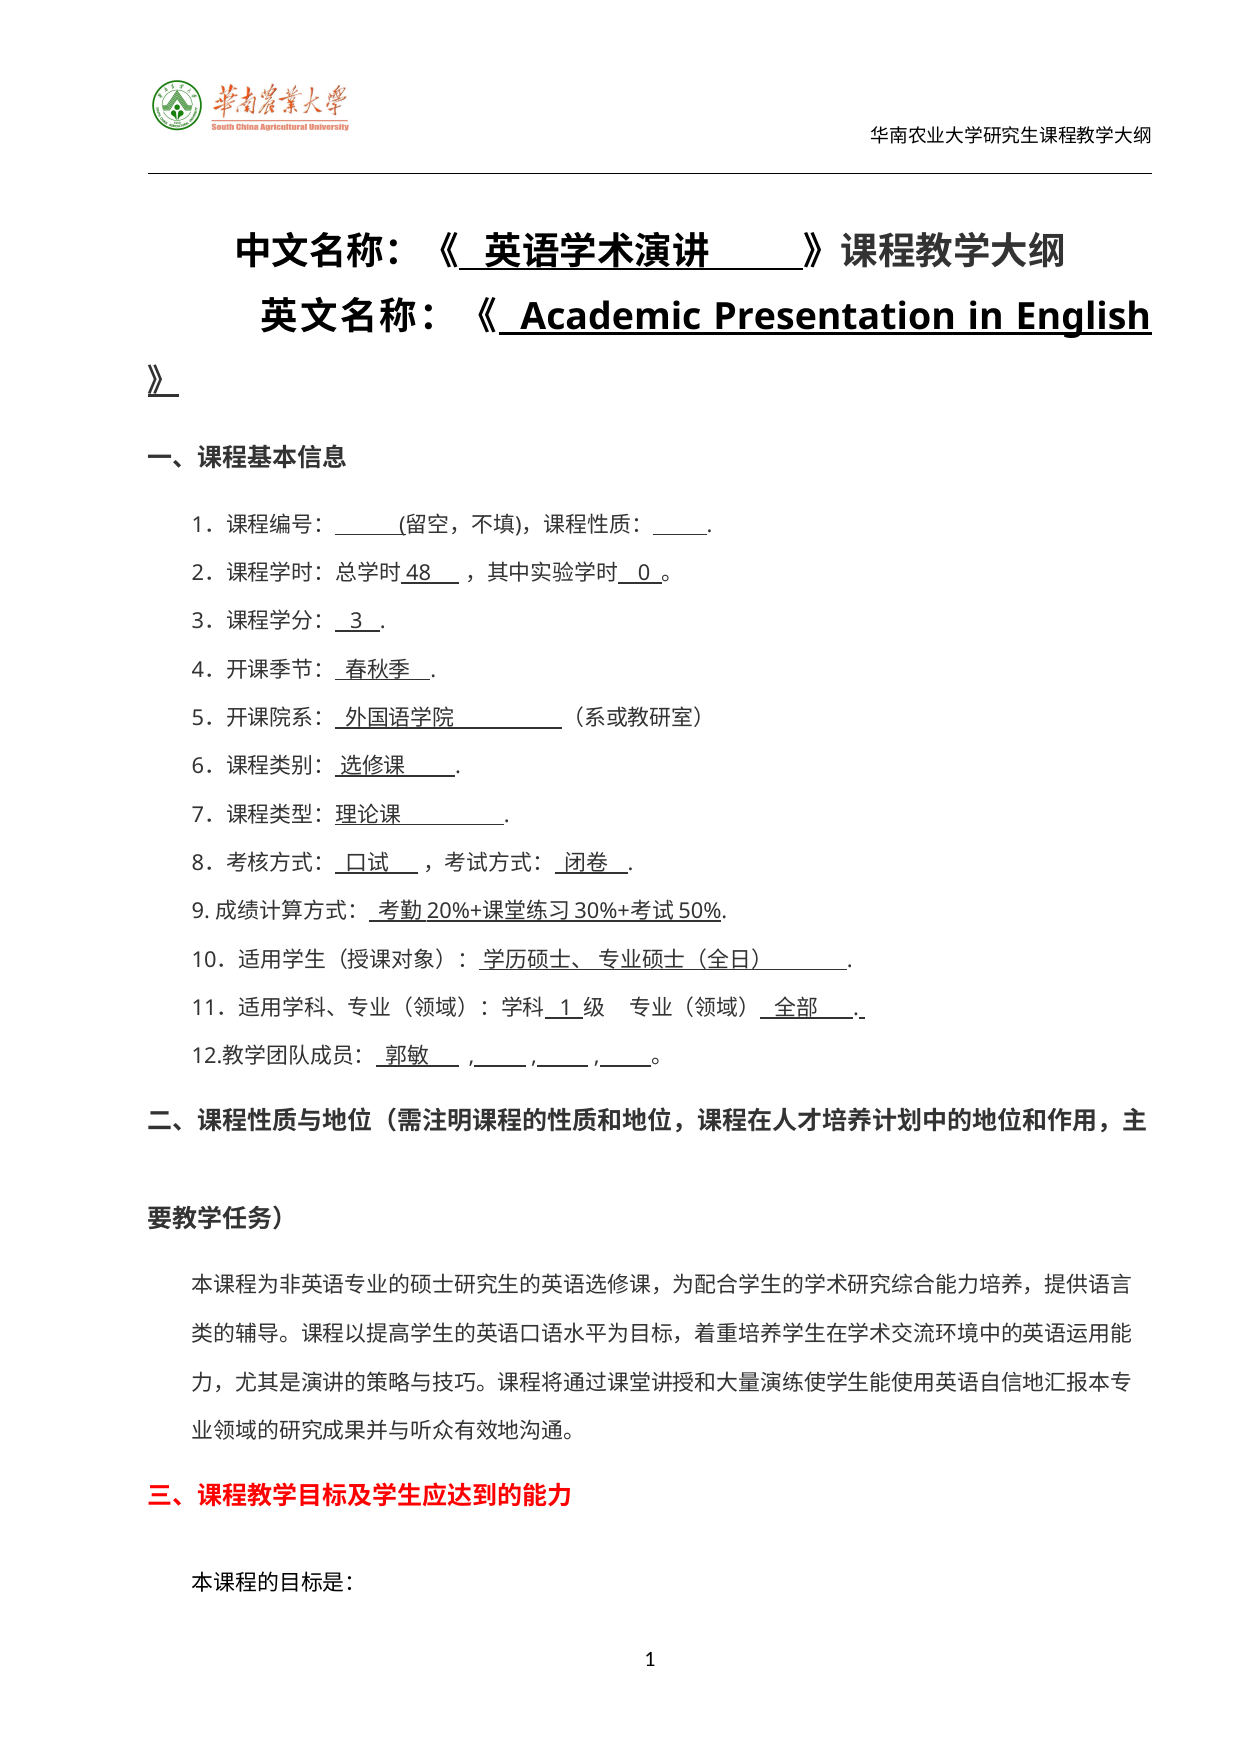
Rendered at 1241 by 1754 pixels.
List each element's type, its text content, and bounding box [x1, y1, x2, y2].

text 12.教学团队成员： 郭敏 , , , 。 [148, 1038, 1152, 1070]
text 英文名称：《 Academic Presentation in English 》 [148, 281, 1152, 411]
text 本课程为非英语专业的硕士研究生的英语选修课，为配合学生的学术研究综合能力培养，提供语言类的辅导。课程以提高学生的英语口语水平为目标，着重培养学生在学术交流环境中的英语运用能力，尤其是演讲的策略与技巧。课程将通过课堂讲授和大量演练使学生能使用英语自信地汇报本专业领域的研究成果并与听众有效地沟通。 [191, 1267, 1152, 1446]
text 3．课程学分： 3 . [148, 603, 1152, 635]
text 10．适用学生（授课对象）： 学历硕士、 专业硕士（全日） . [191, 941, 1152, 974]
text 本课程的目标是： [191, 1564, 1152, 1597]
text 中文名称：《 英语学术演讲 》课程教学大纲 [148, 216, 1152, 281]
text 9. 成绩计算方式： 考勤20%+课堂练习30%+考试50%. [191, 893, 1152, 925]
text 7．课程类型：理论课 . [148, 796, 1152, 829]
text 二、课程性质与地位（需注明课程的性质和地位，课程在人才培养计划中的地位和作用，主要教学任务） [148, 1086, 1152, 1249]
text 2．课程学时：总学时 48 ，其中实验学时 0 。 [148, 554, 1152, 587]
picture [147, 59, 355, 148]
text 三、课程教学目标及学生应达到的能力 [148, 1461, 1152, 1526]
text 1．课程编号： (留空，不填)，课程性质： . [148, 506, 1152, 539]
text 11．适用学科、专业（领域）：学科 1 级 专业（领域） 全部 . [148, 989, 1152, 1022]
text 4．开课季节： 春秋季 . [148, 651, 1152, 684]
text 6．课程类别： 选修课 . [148, 748, 1152, 780]
text 8．考核方式： 口试 ，考试方式： 闭卷 . [148, 844, 1152, 877]
text 一、课程基本信息 [148, 423, 1152, 488]
text 5．开课院系： 外国语学院 （系或教研室） [148, 699, 1152, 732]
